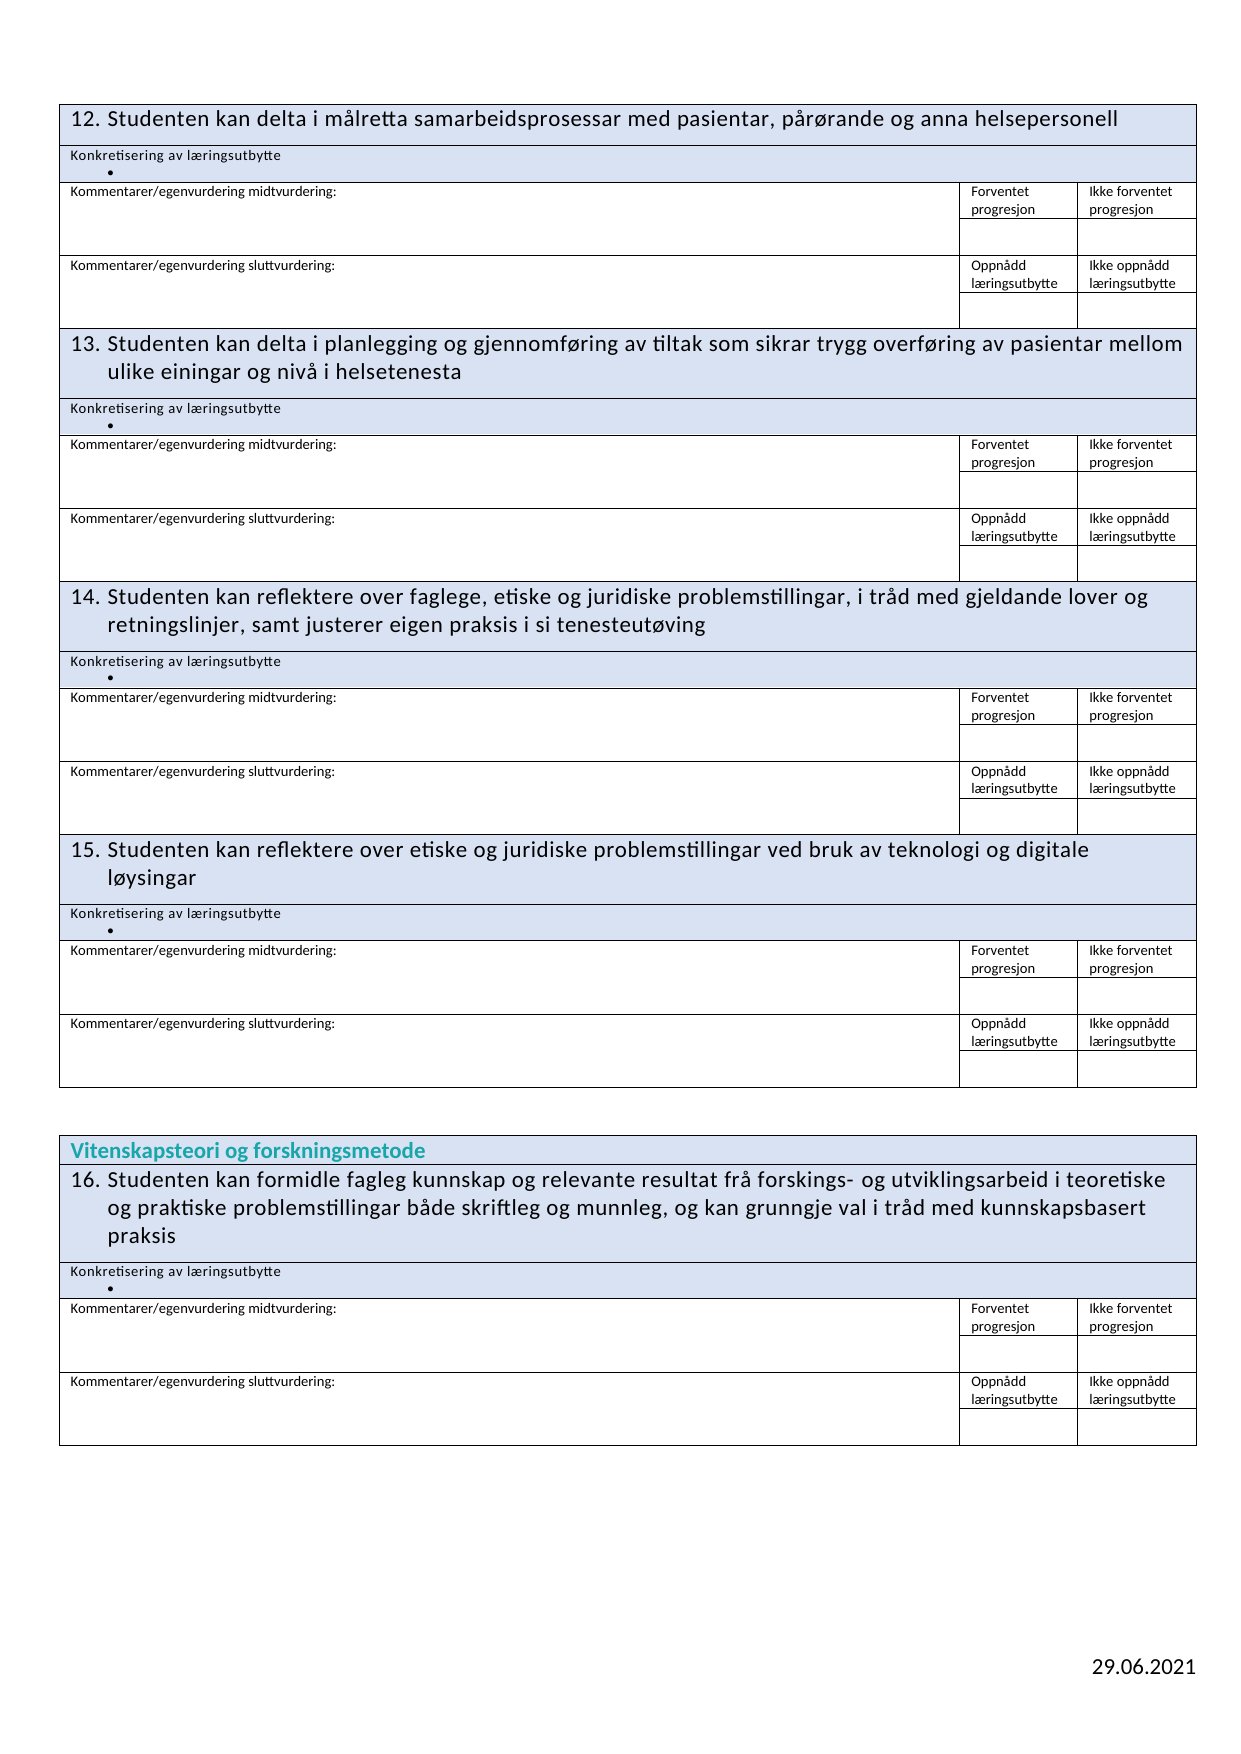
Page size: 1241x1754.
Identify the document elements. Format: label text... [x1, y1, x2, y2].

table_cell Forventet progresjon [960, 1299, 1077, 1335]
table_cell [1078, 978, 1196, 1014]
table_cell Ikke forventet progresjon [1078, 941, 1196, 977]
table_cell Kommentarer/egenvurdering sluttvurdering: [60, 1015, 959, 1087]
table_cell [960, 725, 1077, 761]
table_cell [960, 546, 1077, 581]
table_cell Ikke oppnådd læringsutbytte [1078, 509, 1196, 544]
table_cell [960, 978, 1077, 1014]
table_cell [960, 1336, 1077, 1372]
table_cell Ikke forventet progresjon [1078, 436, 1196, 471]
table_cell Oppnådd læringsutbytte [960, 256, 1077, 292]
table_cell Oppnådd læringsutbytte [960, 1015, 1077, 1050]
table_cell Forventet progresjon [960, 941, 1077, 977]
table_cell Kommentarer/egenvurdering sluttvurdering: [60, 1373, 959, 1445]
table_cell Forventet progresjon [960, 689, 1077, 724]
table_cell Studenten kan reflektere over etiske og juridiske problemstillingar ved bruk av teknologi og digitale løysingar [60, 835, 1196, 904]
table_cell [960, 219, 1077, 255]
table_cell Kommentarer/egenvurdering sluttvurdering: [60, 509, 959, 581]
table_cell Oppnådd læringsutbytte [960, 1373, 1077, 1408]
table_cell Kommentarer/egenvurdering midtvurdering: [60, 689, 959, 761]
table_cell [1078, 219, 1196, 255]
table_header Vitenskapsteori og forskningsmetode [60, 1136, 1196, 1164]
table_cell Konkretisering av læringsutbytte [60, 652, 1196, 687]
table_cell Oppnådd læringsutbytte [960, 762, 1077, 797]
table_cell [1078, 546, 1196, 581]
table_cell [1078, 725, 1196, 761]
table_cell Kommentarer/egenvurdering sluttvurdering: [60, 762, 959, 834]
table_cell Studenten kan reflektere over faglege, etiske og juridiske problemstillingar, i tråd med gjeldande lover og retningslinjer, samt justerer eigen praksis i si tenesteutøving [60, 582, 1196, 651]
table_cell Ikke forventet progresjon [1078, 1299, 1196, 1335]
table_cell Ikke forventet progresjon [1078, 183, 1196, 218]
table_cell Kommentarer/egenvurdering midtvurdering: [60, 436, 959, 508]
table_cell Forventet progresjon [960, 436, 1077, 471]
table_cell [60, 183, 959, 255]
table_cell Ikke oppnådd læringsutbytte [1078, 1373, 1196, 1408]
table_cell Konkretisering av læringsutbytte [60, 399, 1196, 434]
table_cell Konkretisering av læringsutbytte [60, 1263, 1196, 1298]
table_cell Konkretisering av læringsutbytte [60, 146, 1196, 182]
table_cell [960, 1051, 1077, 1087]
table_cell [1078, 293, 1196, 328]
table_cell Kommentarer/egenvurdering midtvurdering: [60, 941, 959, 1014]
table_cell Ikke forventet progresjon [1078, 689, 1196, 724]
table_cell [1078, 1336, 1196, 1372]
table_cell [1078, 799, 1196, 834]
table_cell Forventet progresjon [960, 183, 1077, 218]
table_cell [960, 472, 1077, 508]
table_cell Ikke oppnådd læringsutbytte [1078, 256, 1196, 292]
table_cell [960, 293, 1077, 328]
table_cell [60, 1299, 959, 1372]
table_cell Studenten kan formidle fagleg kunnskap og relevante resultat frå forskings- og utviklingsarbeid i teoretiske og praktiske problemstillingar både skriftleg og munnleg, og kan grunngje val i tråd med kunnskapsbasert praksis [60, 1165, 1196, 1262]
table_cell [1078, 1409, 1196, 1445]
table_header Studenten kan delta i målretta samarbeidsprosessar med pasientar, pårørande og anna helsepersonell [60, 105, 1196, 145]
table_cell Studenten kan delta i planlegging og gjennomføring av tiltak som sikrar trygg overføring av pasientar mellom ulike einingar og nivå i helsetenesta [60, 329, 1196, 398]
table_cell [1078, 472, 1196, 508]
table_cell [1078, 1051, 1196, 1087]
table_cell Konkretisering av læringsutbytte [60, 905, 1196, 940]
table_cell Kommentarer/egenvurdering sluttvurdering: [60, 256, 959, 328]
table_cell [960, 1409, 1077, 1445]
table_cell Ikke oppnådd læringsutbytte [1078, 1015, 1196, 1050]
table_cell Oppnådd læringsutbytte [960, 509, 1077, 544]
table_cell Ikke oppnådd læringsutbytte [1078, 762, 1196, 797]
table_cell [960, 799, 1077, 834]
